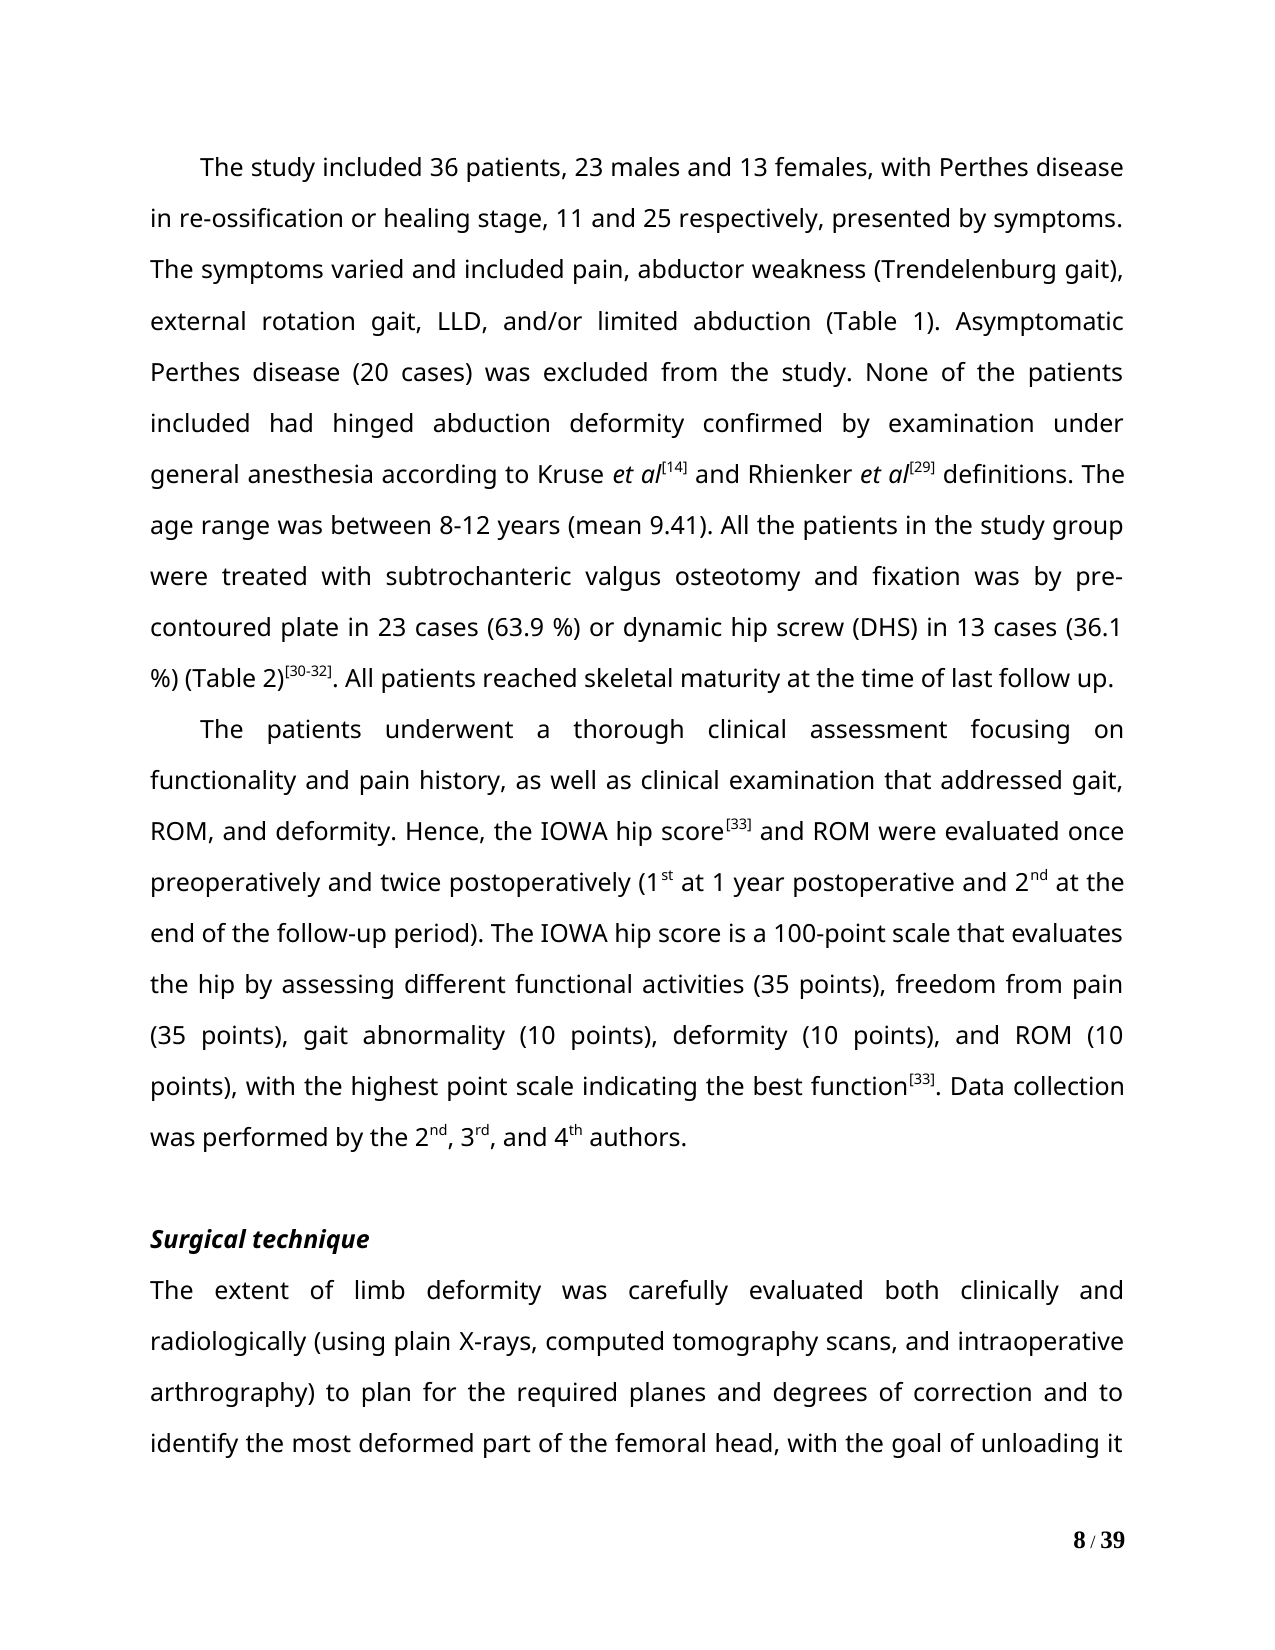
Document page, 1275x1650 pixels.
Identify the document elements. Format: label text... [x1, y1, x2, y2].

text The study included 36 patients, 23 males and 13 females, with Perthes disease in re-ossification or healing stage, 11 and 25 respectively, presented by symptoms. The symptoms varied and included pain, abductor weakness (Trendelenburg gait), external rotation gait, LLD, and/or limited abduction (Table 1). Asymptomatic Perthes disease (20 cases) was excluded from the study. None of the patients included had hinged abduction deformity confirmed by examination under general anesthesia according to Kruse et al[14] and Rhienker et al[29] definitions. The age range was between 8-12 years (mean 9.41). All the patients in the study group were treated with subtrochanteric valgus osteotomy and fixation was by pre-contoured plate in 23 cases (63.9 %) or dynamic hip screw (DHS) in 13 cases (36.1 %) (Table 2)[30-32]. All patients reached skeletal maturity at the time of last follow up. [150, 150, 1125, 694]
text The patients underwent a thorough clinical assessment focusing on functionality and pain history, as well as clinical examination that addressed gait, ROM, and deformity. Hence, the IOWA hip score[33] and ROM were evaluated once preoperatively and twice postoperatively (1st at 1 year postoperative and 2nd at the end of the follow-up period). The IOWA hip score is a 100-point scale that evaluates the hip by assessing different functional activities (35 points), freedom from pain (35 points), gait abnormality (10 points), deformity (10 points), and ROM (10 points), with the highest point scale indicating the best function[33]. Data collection was performed by the 2nd, 3rd, and 4th authors. [150, 711, 1125, 1154]
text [150, 1273, 1125, 1460]
text Surgical technique [150, 1222, 1125, 1256]
